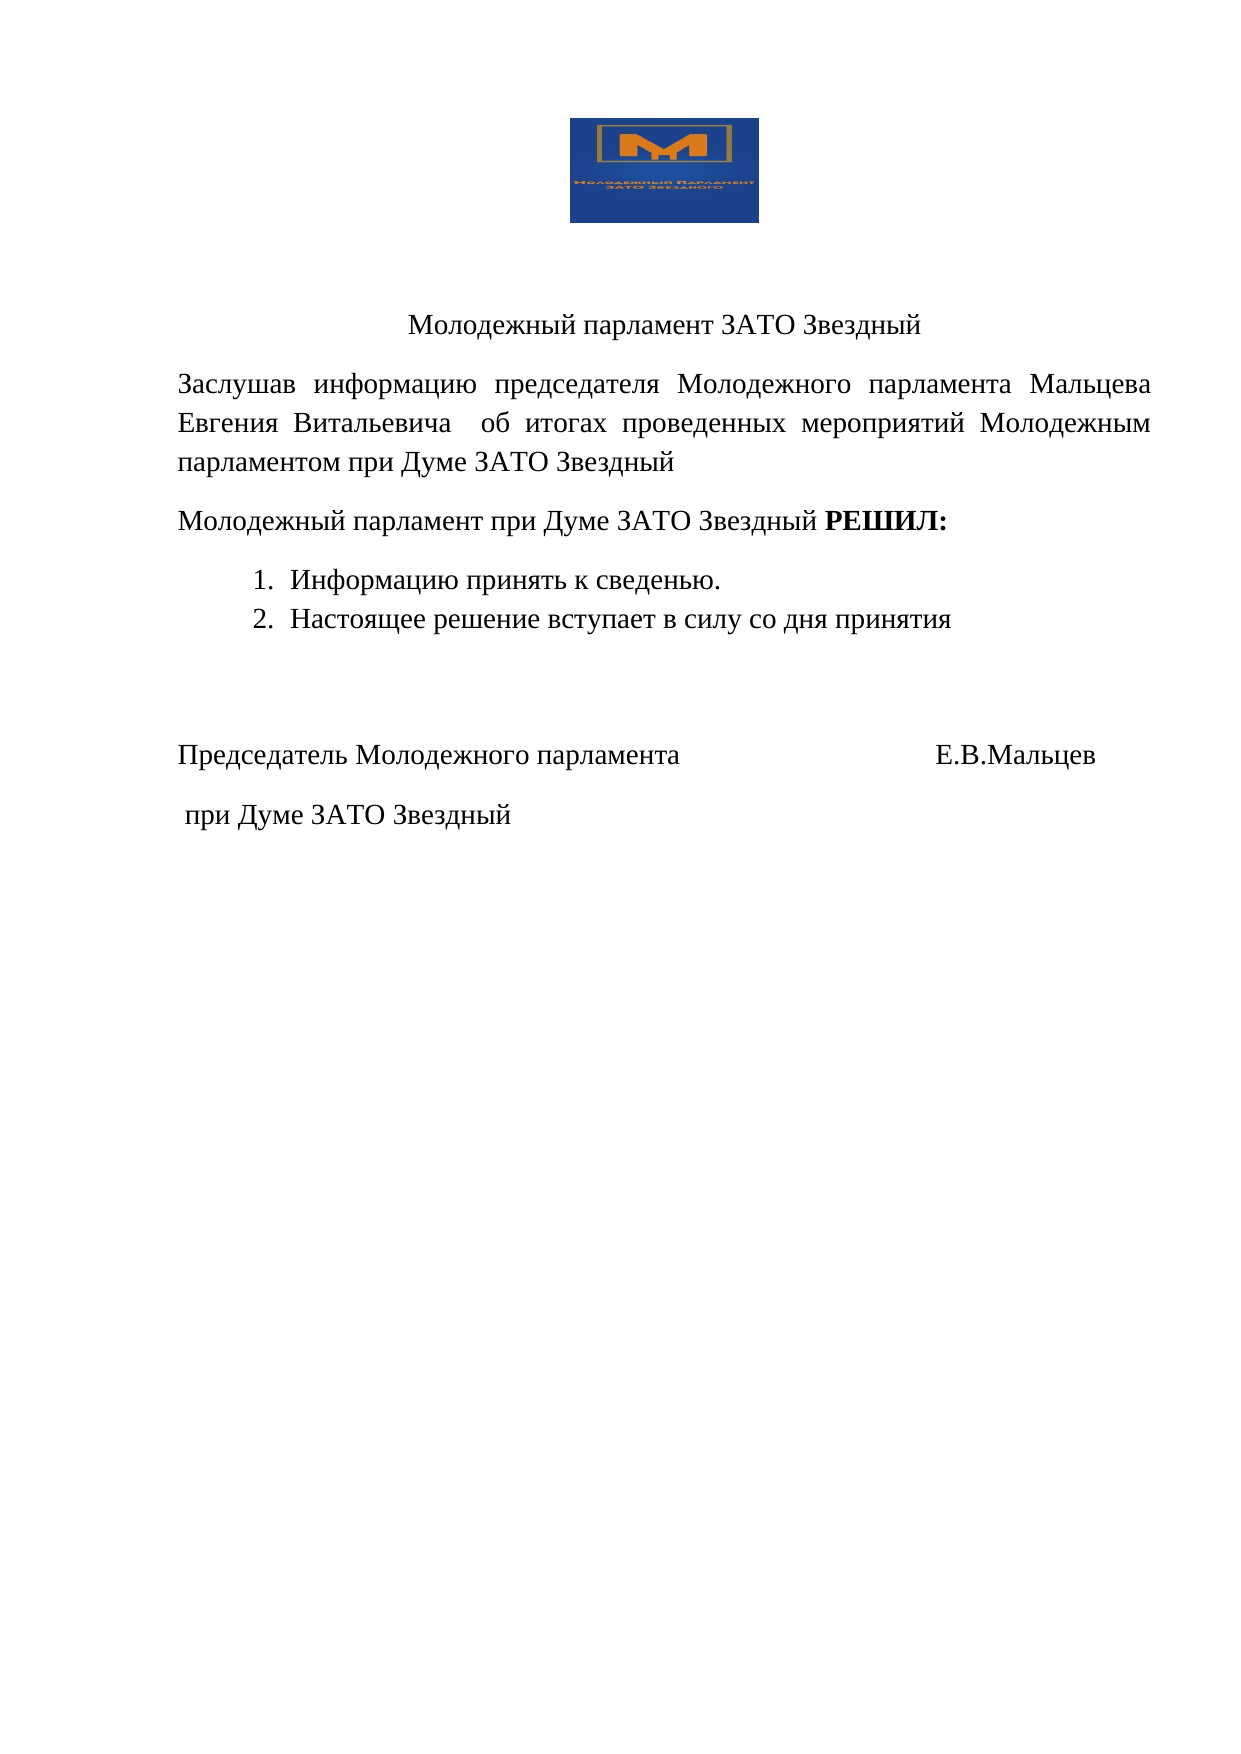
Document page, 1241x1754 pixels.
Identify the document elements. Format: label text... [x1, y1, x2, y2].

text Молодежный парламент при Думе ЗАТО Звездный РЕШИЛ: [177, 503, 1152, 537]
text Молодежный парламент ЗАТО Звездный [177, 307, 1152, 341]
picture [570, 118, 759, 223]
list Информацию принять к сведенью. [252, 562, 1152, 596]
text Председатель Молодежного парламента Е.В.Мальцев [177, 737, 1152, 771]
text Заслушав информацию председателя Молодежного парламента Мальцева Евгения Витальевича об итогах проведенных мероприятий Молодежным парламентом при Думе ЗАТО Звездный [177, 367, 1152, 477]
text при Думе ЗАТО Звездный [177, 797, 1152, 830]
list Настоящее решение вступает в силу со дня принятия [252, 601, 1152, 634]
